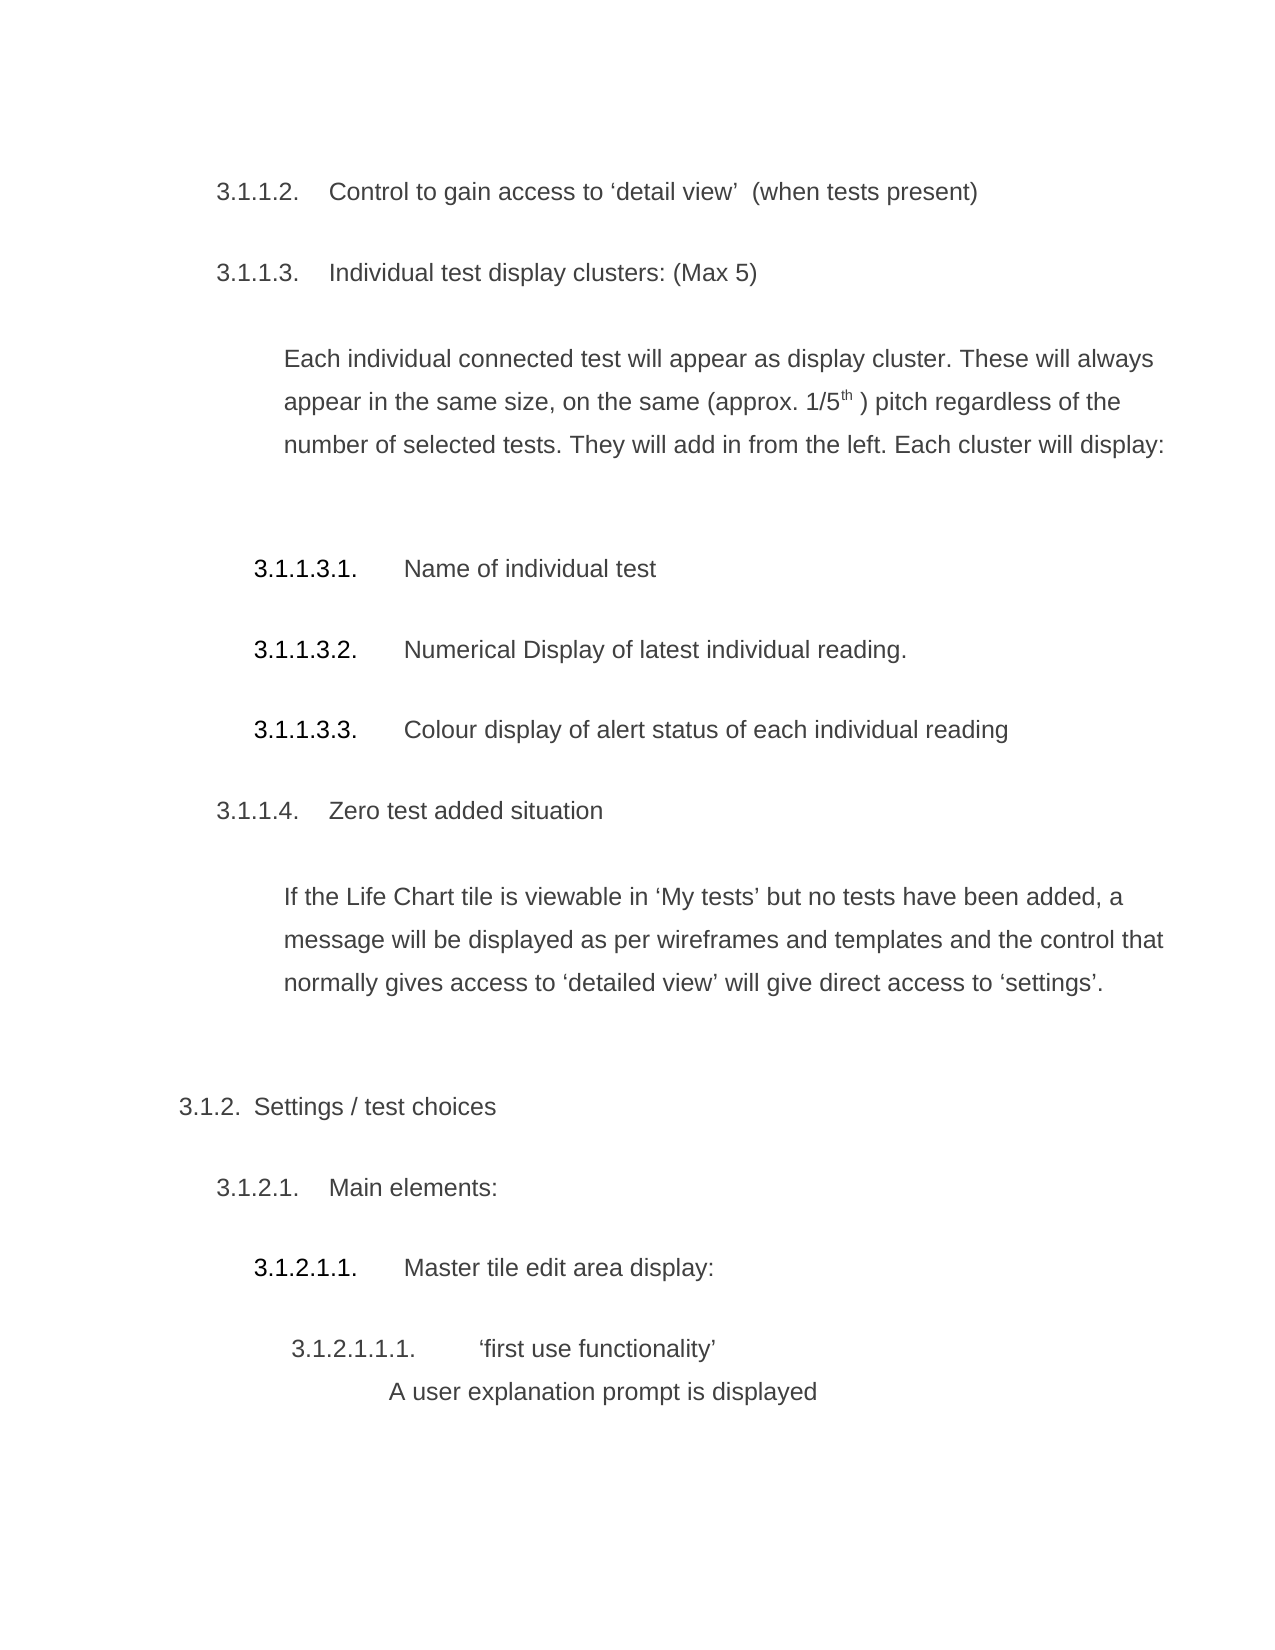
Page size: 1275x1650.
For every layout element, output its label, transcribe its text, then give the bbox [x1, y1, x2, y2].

subtitle Master tile edit area display: [253, 1253, 1187, 1282]
subtitle Zero test added situation If the Life Chart tile is viewable in ‘My tests’ but no tests have been added, a message will be displayed as per wireframes and templates and the control that normally gives access to ‘detailed view’ will give direct access to ‘settings’. [216, 796, 1187, 1040]
subtitle Numerical Display of latest individual reading. [253, 635, 1187, 663]
subtitle Settings / test choices [178, 1092, 1187, 1121]
subtitle Colour display of alert status of each individual reading [253, 715, 1187, 744]
subtitle Individual test display clusters: (Max 5) Each individual connected test will appear as display cluster. These will always appear in the same size, on the same (approx. 1/5th ) pitch regardless of the number of selected tests. They will add in from the left. Each cluster will display: [216, 258, 1187, 502]
subtitle Control to gain access to ‘detail view’ (when tests present) [216, 177, 1187, 206]
subtitle ‘first use functionality’ A user explanation prompt is displayed [291, 1334, 1187, 1406]
subtitle Main elements: [216, 1173, 1187, 1202]
subtitle Name of individual test [253, 554, 1187, 583]
